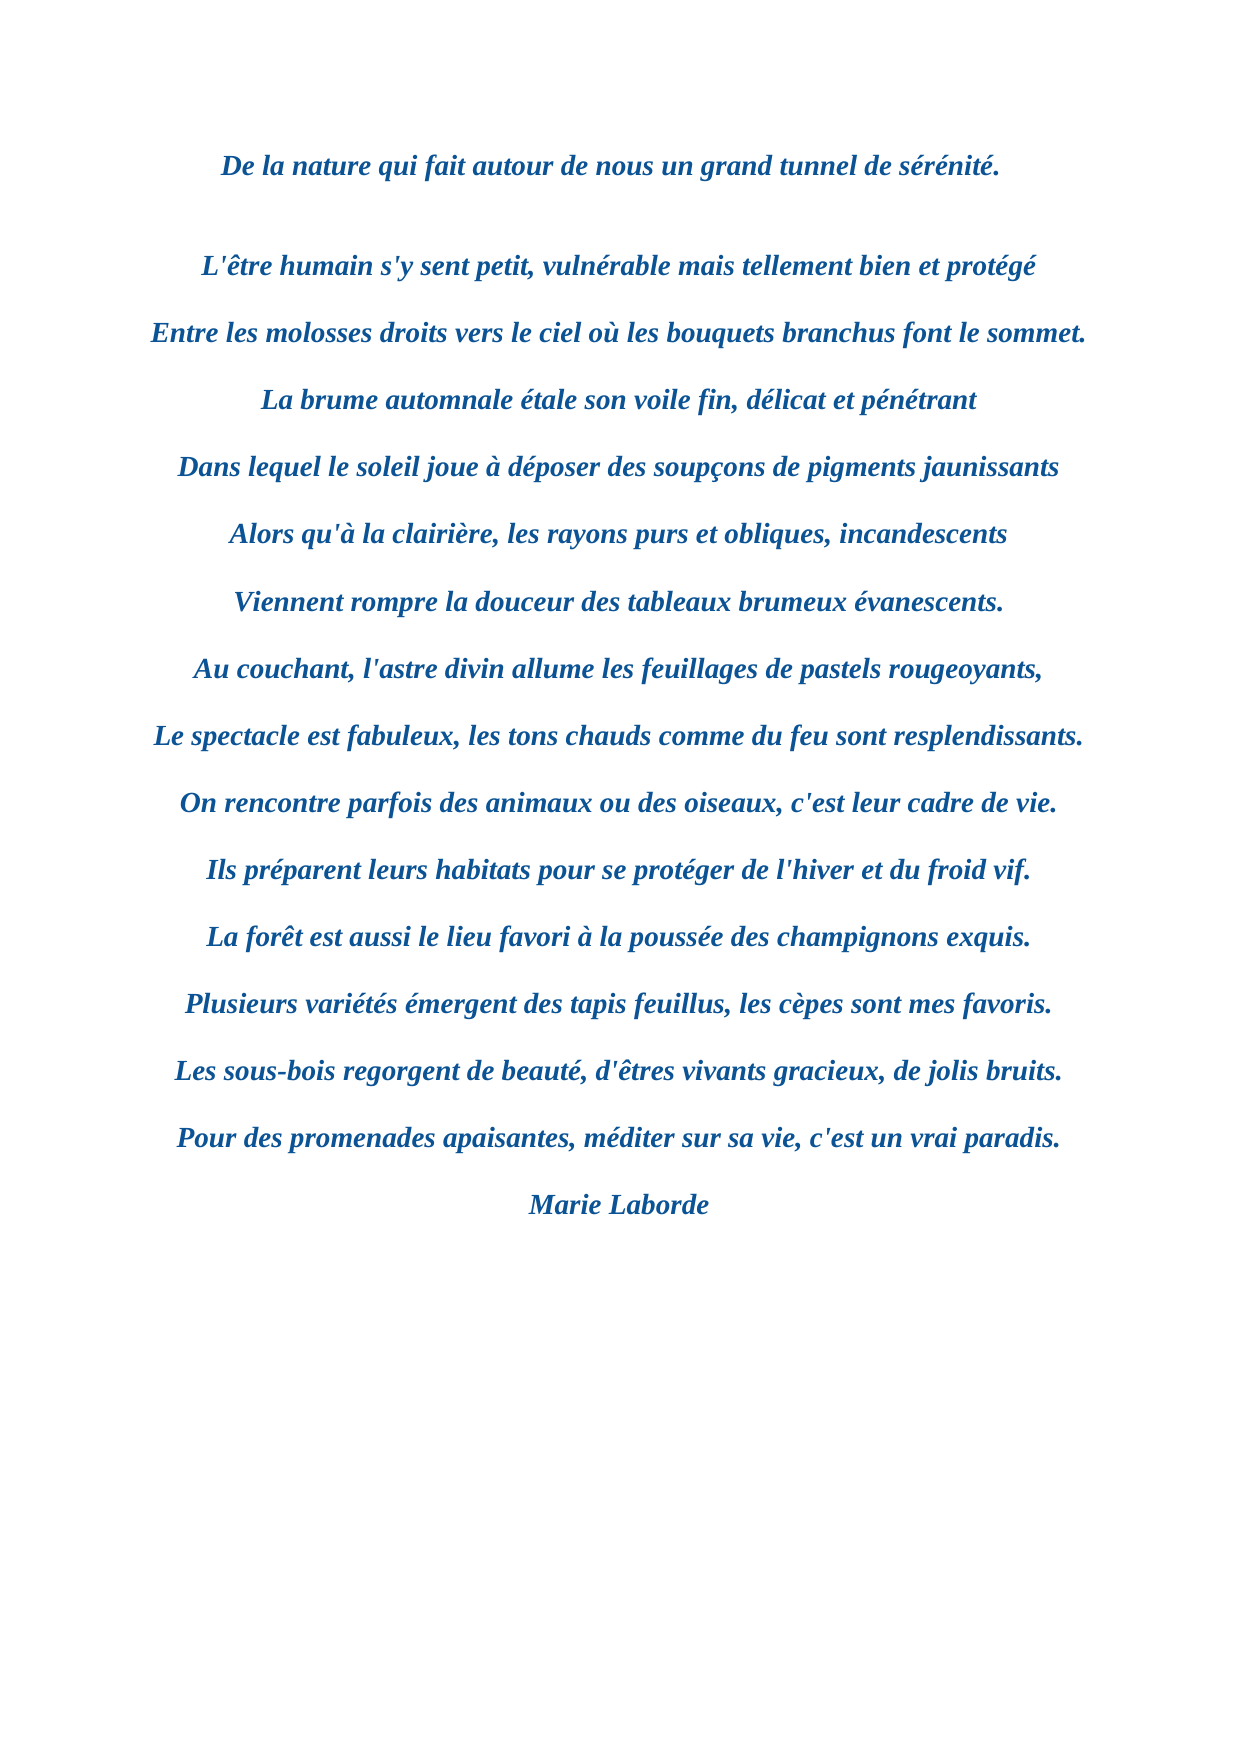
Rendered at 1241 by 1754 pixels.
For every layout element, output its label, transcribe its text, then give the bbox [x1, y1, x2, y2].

text L'être humain s'y sent petit, vulnérable mais tellement bien et protégé [148, 248, 1093, 282]
text Dans lequel le soleil joue à déposer des soupçons de pigments jaunissants [148, 449, 1093, 483]
text Pour des promenades apaisantes, méditer sur sa vie, c'est un vrai paradis. [148, 1120, 1093, 1154]
text Ils préparent leurs habitats pour se protéger de l'hiver et du froid vif. [148, 852, 1093, 886]
text Au couchant, l'astre divin allume les feuillages de pastels rougeoyants, [148, 651, 1093, 684]
text Le spectacle est fabuleux, les tons chauds comme du feu sont resplendissants. [148, 718, 1093, 751]
text La forêt est aussi le lieu favori à la poussée des champignons exquis. [148, 919, 1093, 953]
text On rencontre parfois des animaux ou des oiseaux, c'est leur cadre de vie. [148, 785, 1093, 818]
text La brume automnale étale son voile fin, délicat et pénétrant [148, 382, 1093, 416]
text Marie Laborde [148, 1187, 1093, 1221]
text Les sous-bois regorgent de beauté, d'êtres vivants gracieux, de jolis bruits. [148, 1053, 1093, 1087]
text Alors qu'à la clairière, les rayons purs et obliques, incandescents [148, 517, 1093, 550]
text Entre les molosses droits vers le ciel où les bouquets branchus font le sommet. [148, 315, 1093, 349]
text De la nature qui fait autour de nous un grand tunnel de sérénité. [148, 148, 1093, 181]
text Plusieurs variétés émergent des tapis feuillus, les cèpes sont mes favoris. [148, 986, 1093, 1020]
text Viennent rompre la douceur des tableaux brumeux évanescents. [148, 584, 1093, 617]
